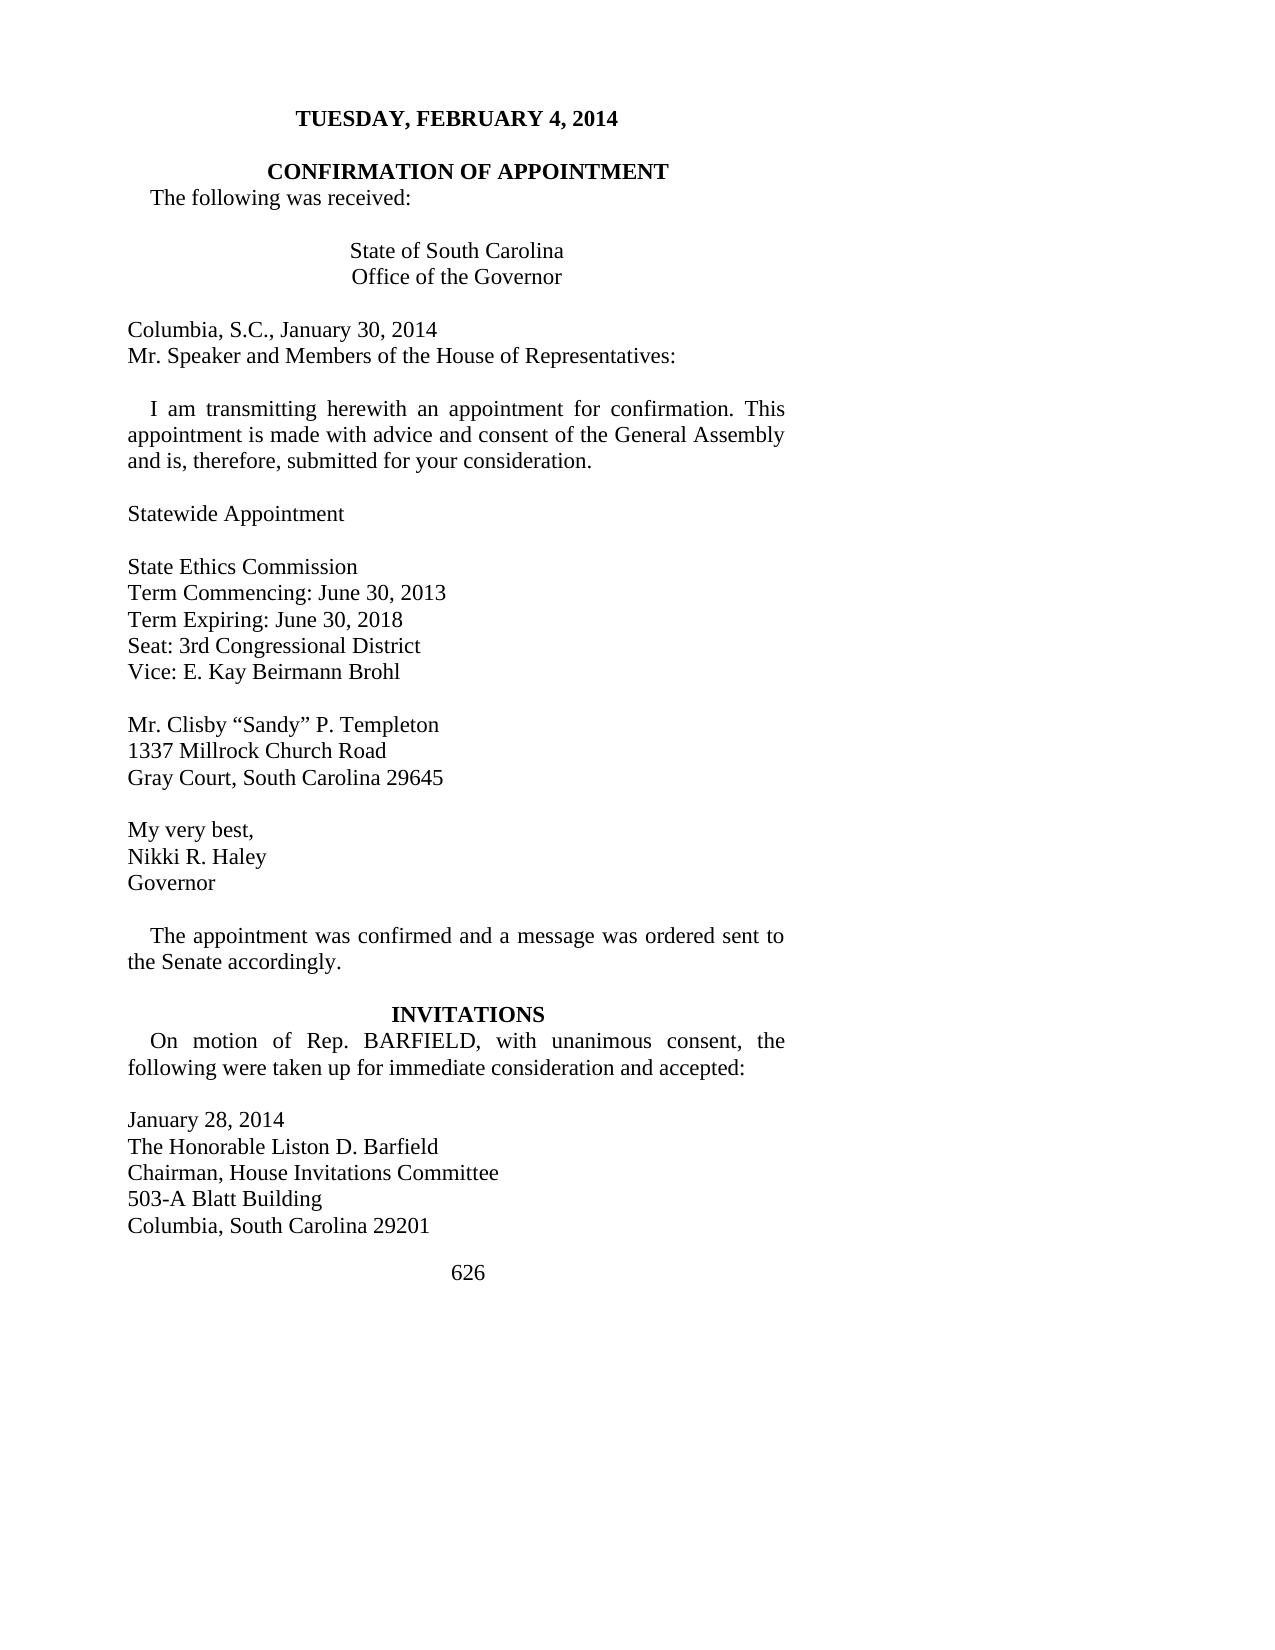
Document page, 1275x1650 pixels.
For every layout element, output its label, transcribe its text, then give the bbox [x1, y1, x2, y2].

text I am transmitting herewith an appointment for confirmation. This appointment is made with advice and consent of the General Assembly and is, therefore, submitted for your consideration. [127, 395, 786, 474]
text INVITATIONS [127, 1001, 786, 1027]
text Mr. Clisby “Sandy” P. Templeton [127, 711, 786, 737]
text January 28, 2014 [127, 1106, 786, 1133]
text Columbia, S.C., January 30, 2014 [127, 316, 786, 342]
text State Ethics Commission [127, 553, 786, 579]
text Columbia, South Carolina 29201 [127, 1212, 786, 1238]
text The following was received: [127, 184, 786, 210]
text Term Commencing: June 30, 2013 [127, 579, 786, 606]
text Vice: E. Kay Beirmann Brohl [127, 658, 786, 685]
text Gray Court, South Carolina 29645 [127, 764, 786, 790]
text Office of the Governor [127, 263, 786, 289]
text State of South Carolina [127, 237, 786, 263]
text Governor [127, 869, 786, 896]
text Seat: 3rd Congressional District [127, 632, 786, 658]
text Chairman, House Invitations Committee [127, 1159, 786, 1186]
text Statewide Appointment [127, 500, 786, 527]
text Term Expiring: June 30, 2018 [127, 606, 786, 632]
text 1337 Millrock Church Road [127, 737, 786, 764]
text The Honorable Liston D. Barfield [127, 1133, 786, 1159]
text My very best, [127, 817, 786, 843]
text Nikki R. Haley [127, 843, 786, 869]
text The appointment was confirmed and a message was ordered sent to the Senate accordingly. [127, 922, 786, 975]
text Mr. Speaker and Members of the House of Representatives: [127, 342, 786, 368]
text CONFIRMATION OF APPOINTMENT [127, 158, 786, 184]
text 503-A Blatt Building [127, 1186, 786, 1212]
text On motion of Rep. BARFIELD, with unanimous consent, the following were taken up for immediate consideration and accepted: [127, 1027, 786, 1080]
